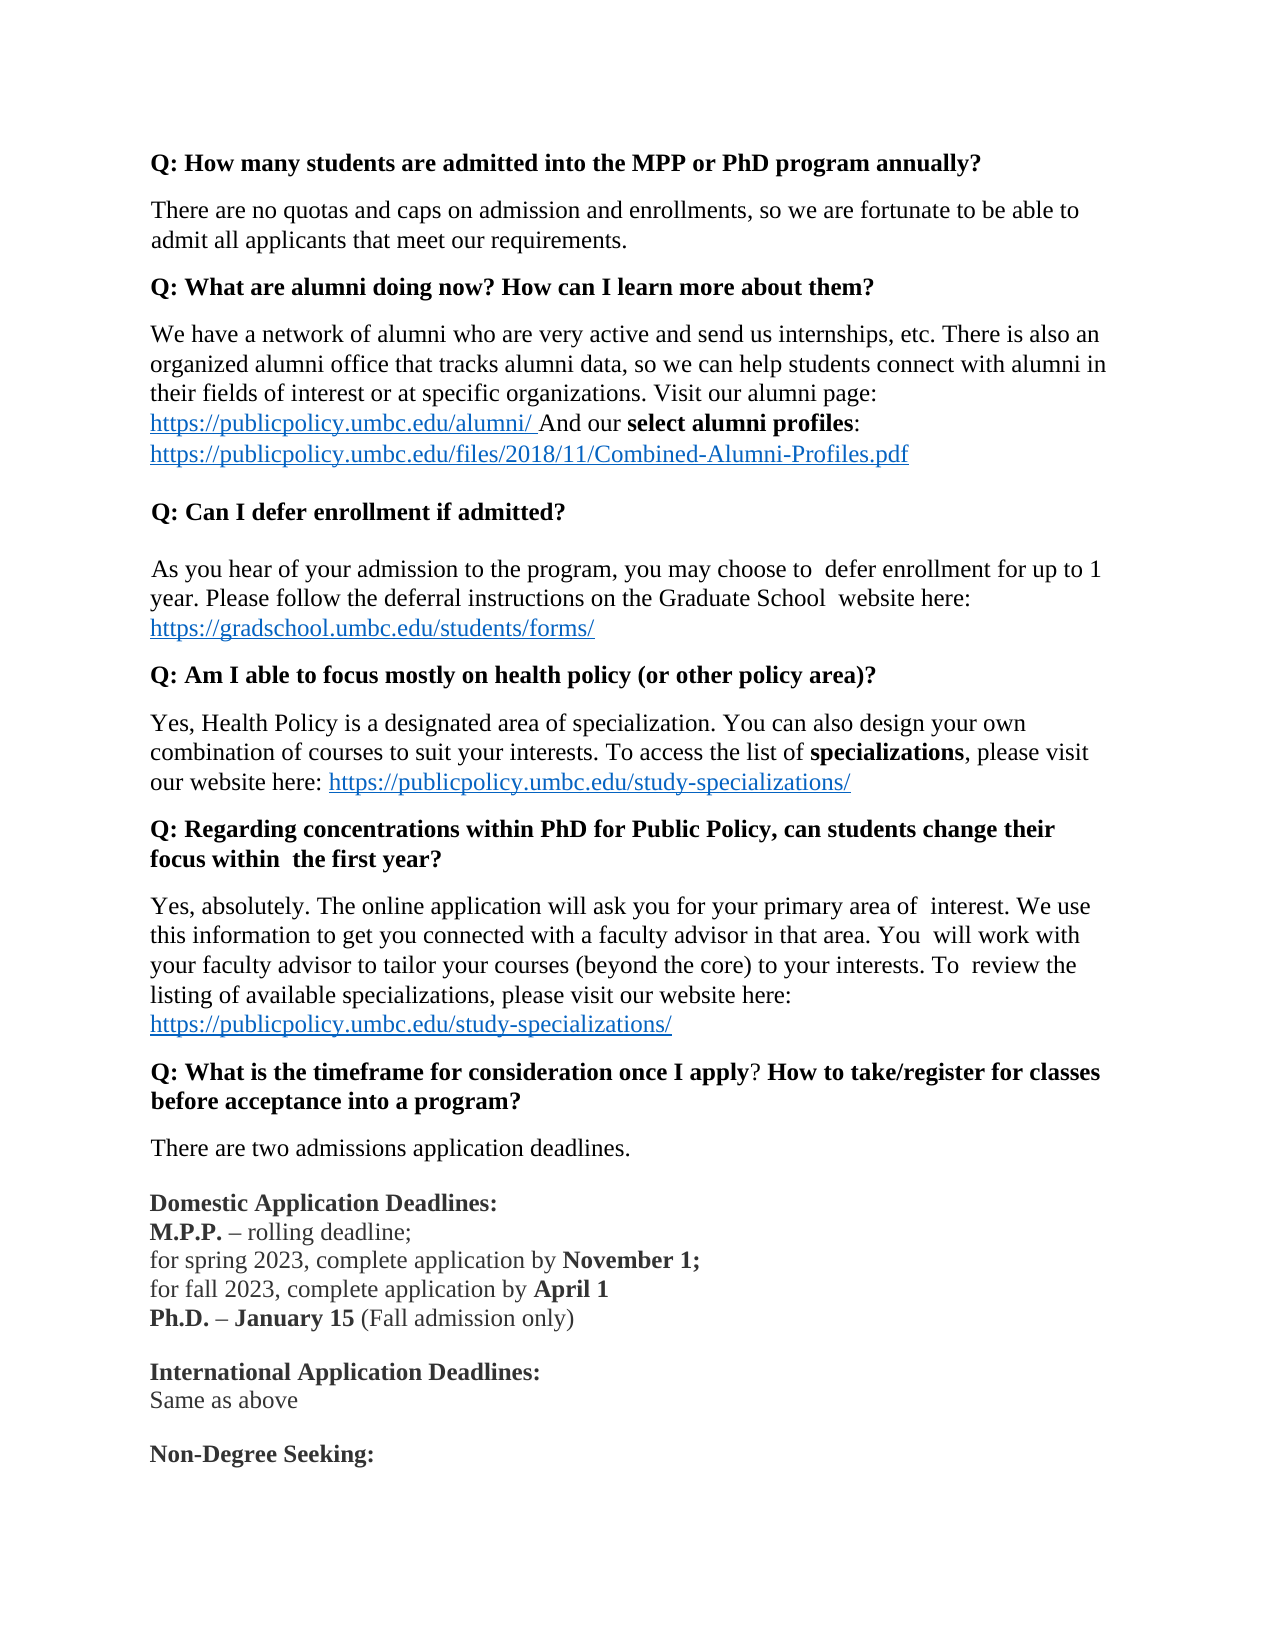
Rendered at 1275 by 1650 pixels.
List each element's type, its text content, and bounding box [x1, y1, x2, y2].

text Q: Am I able to focus mostly on health policy (or other policy area)? [150, 660, 1099, 689]
text Q: What is the timeframe for consideration once I apply? How to take/register for classes before acceptance into a program? [150, 1057, 1114, 1115]
text Q: Can I defer enrollment if admitted? [150, 497, 1116, 553]
text International Application Deadlines: Same as above [149, 1357, 1131, 1414]
text There are two admissions application deadlines. [150, 1133, 1114, 1162]
text https://publicpolicy.umbc.edu/files/2018/11/Combined-Alumni-Profiles.pdf [150, 439, 1131, 468]
text Q: What are alumni doing now? How can I learn more about them? [150, 272, 1119, 301]
text We have a network of alumni who are very active and send us internships, etc. There is also an organized alumni office that tracks alumni data, so we can help students connect with alumni in their fields of interest or at specific organizations. Visit our alumni page: https://publicpolicy.umbc.edu/alumni/ And our select alumni profiles: [150, 319, 1119, 437]
text There are no quotas and caps on admission and enrollments, so we are fortunate to be able to admit all applicants that meet our requirements. [151, 195, 1112, 253]
text Yes, Health Policy is a designated area of specialization. You can also design your own combination of courses to suit your interests. To access the list of specializations, please visit our website here: https://publicpolicy.umbc.edu/study-specializations/ [150, 708, 1099, 796]
text Q: How many students are admitted into the MPP or PhD program annually? [150, 148, 1032, 177]
text Yes, absolutely. The online application will ask you for your primary area of interest. We use this information to get you connected with a faculty advisor in that area. You will work with your faculty advisor to tailor your courses (beyond the core) to your interests. To review the listing of available specializations, please visit our website here: https://publicpolicy.umbc.edu/study-specializations/ [150, 891, 1127, 1038]
text Q: Regarding concentrations within PhD for Public Policy, can students change their focus within the first year? [150, 814, 1099, 872]
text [149, 1439, 1131, 1468]
text Domestic Application Deadlines: M.P.P. – rolling deadline; for spring 2023, complete application by November 1; for fall 2023, complete application by April 1 Ph.D. – January 15 (Fall admission only) [149, 1188, 1131, 1332]
text As you hear of your admission to the program, you may choose to defer enrollment for up to 1 year. Please follow the deferral instructions on the Graduate School website here: https://gradschool.umbc.edu/students/forms/ [150, 554, 1116, 642]
